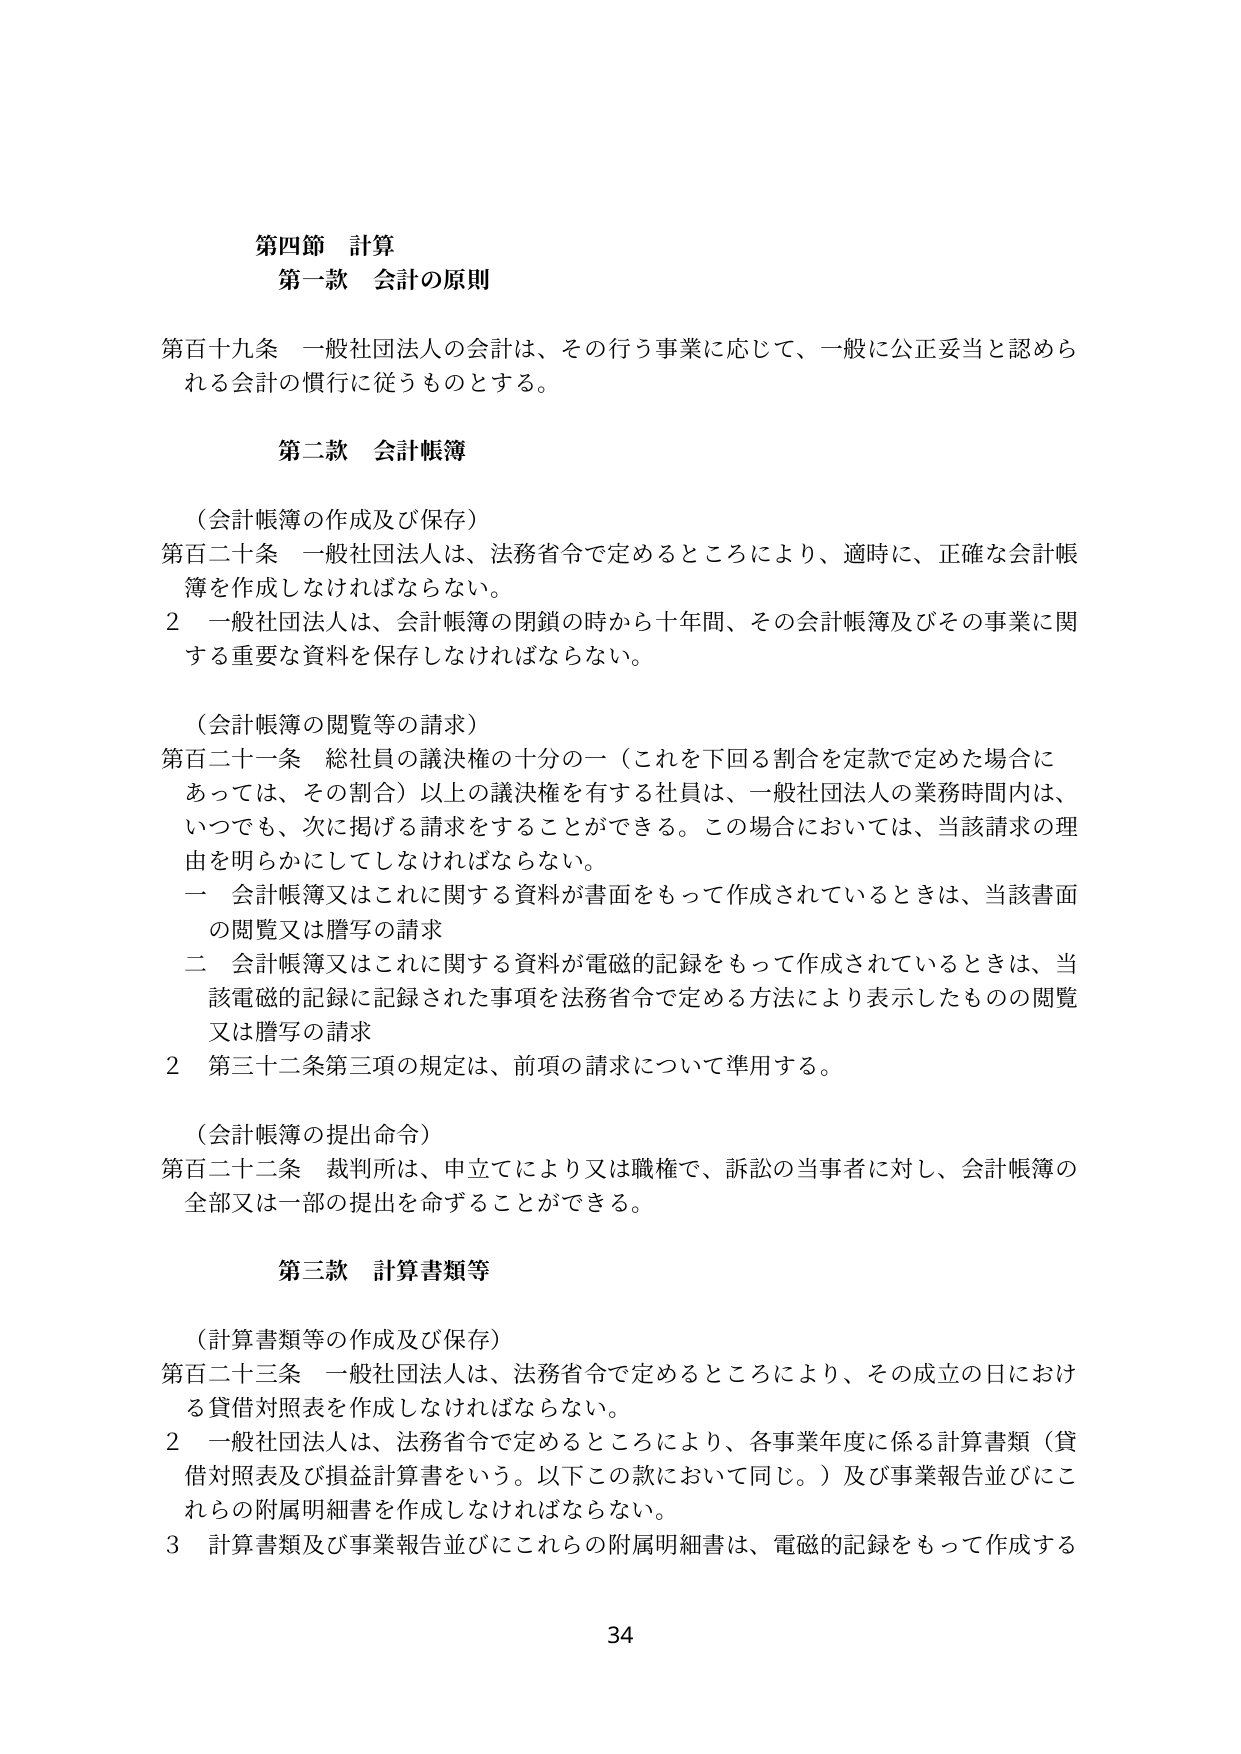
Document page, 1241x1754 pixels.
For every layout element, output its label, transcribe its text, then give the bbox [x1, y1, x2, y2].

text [161, 1526, 1079, 1560]
text 一 会計帳簿又はこれに関する資料が書面をもって作成されているときは、当該書面の閲覧又は謄写の請求 [184, 877, 1079, 945]
text 第百二十二条 裁判所は、申立てにより又は職権で、訴訟の当事者に対し、会計帳簿の全部又は一部の提出を命ずることができる。 [161, 1150, 1079, 1219]
text 第百二十一条 総社員の議決権の十分の一（これを下回る割合を定款で定めた場合にあっては、その割合）以上の議決権を有する社員は、一般社団法人の業務時間内は、いつでも、次に掲げる請求をすることができる。この場合においては、当該請求の理由を明らかにしてしなければならない。 [161, 740, 1079, 877]
text 第三款 計算書類等 [276, 1253, 1079, 1287]
text ２ 第三十二条第三項の規定は、前項の請求について準用する。 [161, 1048, 1079, 1082]
text （計算書類等の作成及び保存） [184, 1321, 1079, 1355]
text ２ 一般社団法人は、法務省令で定めるところにより、各事業年度に係る計算書類（貸借対照表及び損益計算書をいう。以下この款において同じ。）及び事業報告並びにこれらの附属明細書を作成しなければならない。 [161, 1424, 1079, 1526]
text （会計帳簿の作成及び保存） [184, 501, 1079, 535]
text 第四節 計算 [253, 228, 1079, 262]
text 二 会計帳簿又はこれに関する資料が電磁的記録をもって作成されているときは、当該電磁的記録に記録された事項を法務省令で定める方法により表示したものの閲覧又は謄写の請求 [184, 945, 1079, 1048]
text 第一款 会計の原則 [276, 262, 1079, 296]
text ２ 一般社団法人は、会計帳簿の閉鎖の時から十年間、その会計帳簿及びその事業に関する重要な資料を保存しなければならない。 [161, 604, 1079, 672]
text （会計帳簿の閲覧等の請求） [184, 706, 1079, 740]
text 第百十九条 一般社団法人の会計は、その行う事業に応じて、一般に公正妥当と認められる会計の慣行に従うものとする。 [161, 330, 1079, 399]
text 第百二十条 一般社団法人は、法務省令で定めるところにより、適時に、正確な会計帳簿を作成しなければならない。 [161, 535, 1079, 604]
text 第百二十三条 一般社団法人は、法務省令で定めるところにより、その成立の日における貸借対照表を作成しなければならない。 [161, 1355, 1079, 1424]
text （会計帳簿の提出命令） [184, 1116, 1079, 1150]
text 第二款 会計帳簿 [276, 433, 1079, 467]
